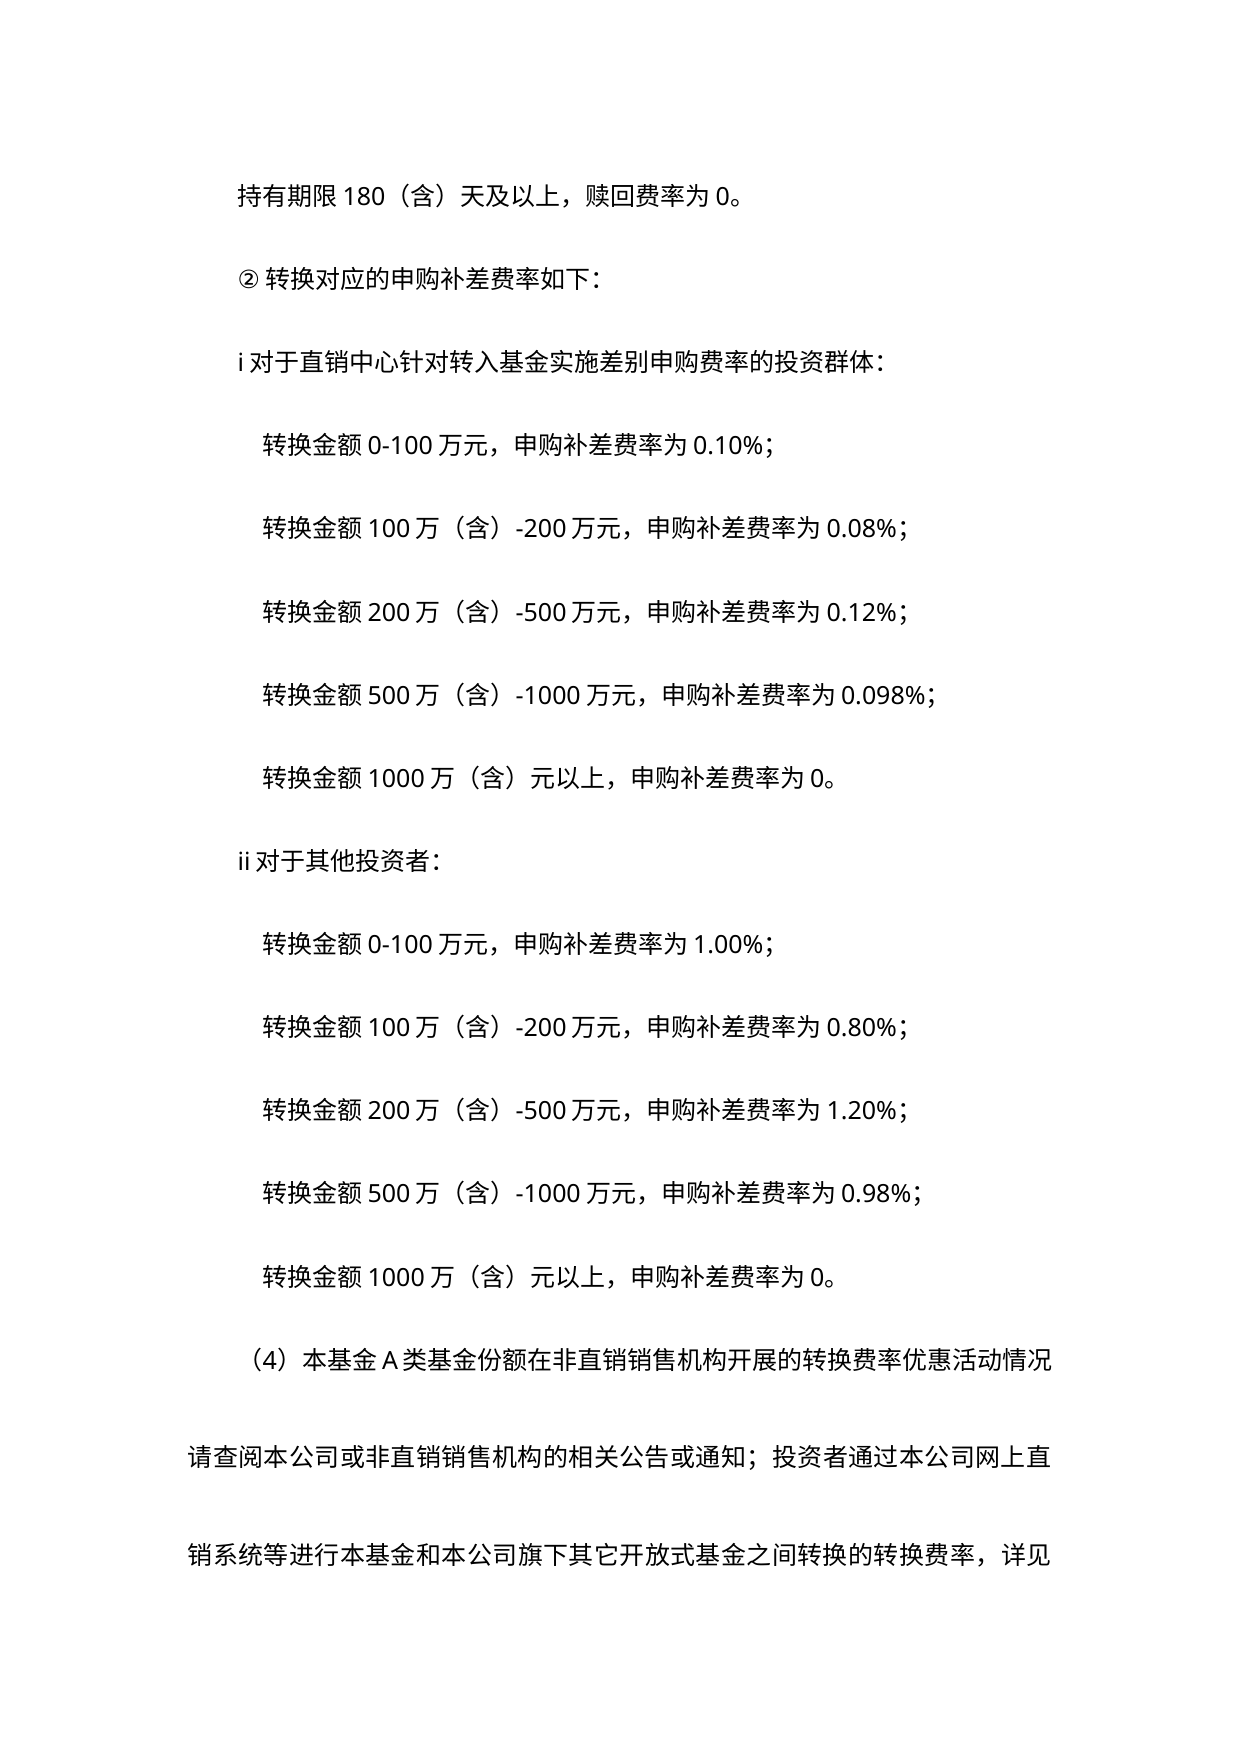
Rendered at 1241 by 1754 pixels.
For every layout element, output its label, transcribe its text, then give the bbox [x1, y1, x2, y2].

text 转换金额500万（含）-1000万元，申购补差费率为0.98%； [187, 1159, 1053, 1224]
text 转换金额200万（含）-500万元，申购补差费率为0.12%； [187, 578, 1053, 643]
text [187, 1326, 1053, 1586]
text 转换金额1000万（含）元以上，申购补差费率为0。 [187, 1243, 1053, 1308]
text ②转换对应的申购补差费率如下： [187, 245, 1053, 310]
text 转换金额100万（含）-200万元，申购补差费率为0.08%； [187, 494, 1053, 559]
text 转换金额100万（含）-200万元，申购补差费率为0.80%； [187, 993, 1053, 1058]
text 持有期限180（含）天及以上，赎回费率为0。 [187, 162, 1053, 227]
text ii对于其他投资者： [187, 827, 1053, 892]
text 转换金额1000万（含）元以上，申购补差费率为0。 [187, 744, 1053, 809]
text 转换金额500万（含）-1000万元，申购补差费率为0.098%； [187, 661, 1053, 726]
text 转换金额0-100万元，申购补差费率为1.00%； [187, 910, 1053, 975]
text i对于直销中心针对转入基金实施差别申购费率的投资群体： [187, 328, 1053, 393]
text 转换金额0-100万元，申购补差费率为0.10%； [187, 411, 1053, 476]
text 转换金额200万（含）-500万元，申购补差费率为1.20%； [187, 1076, 1053, 1141]
